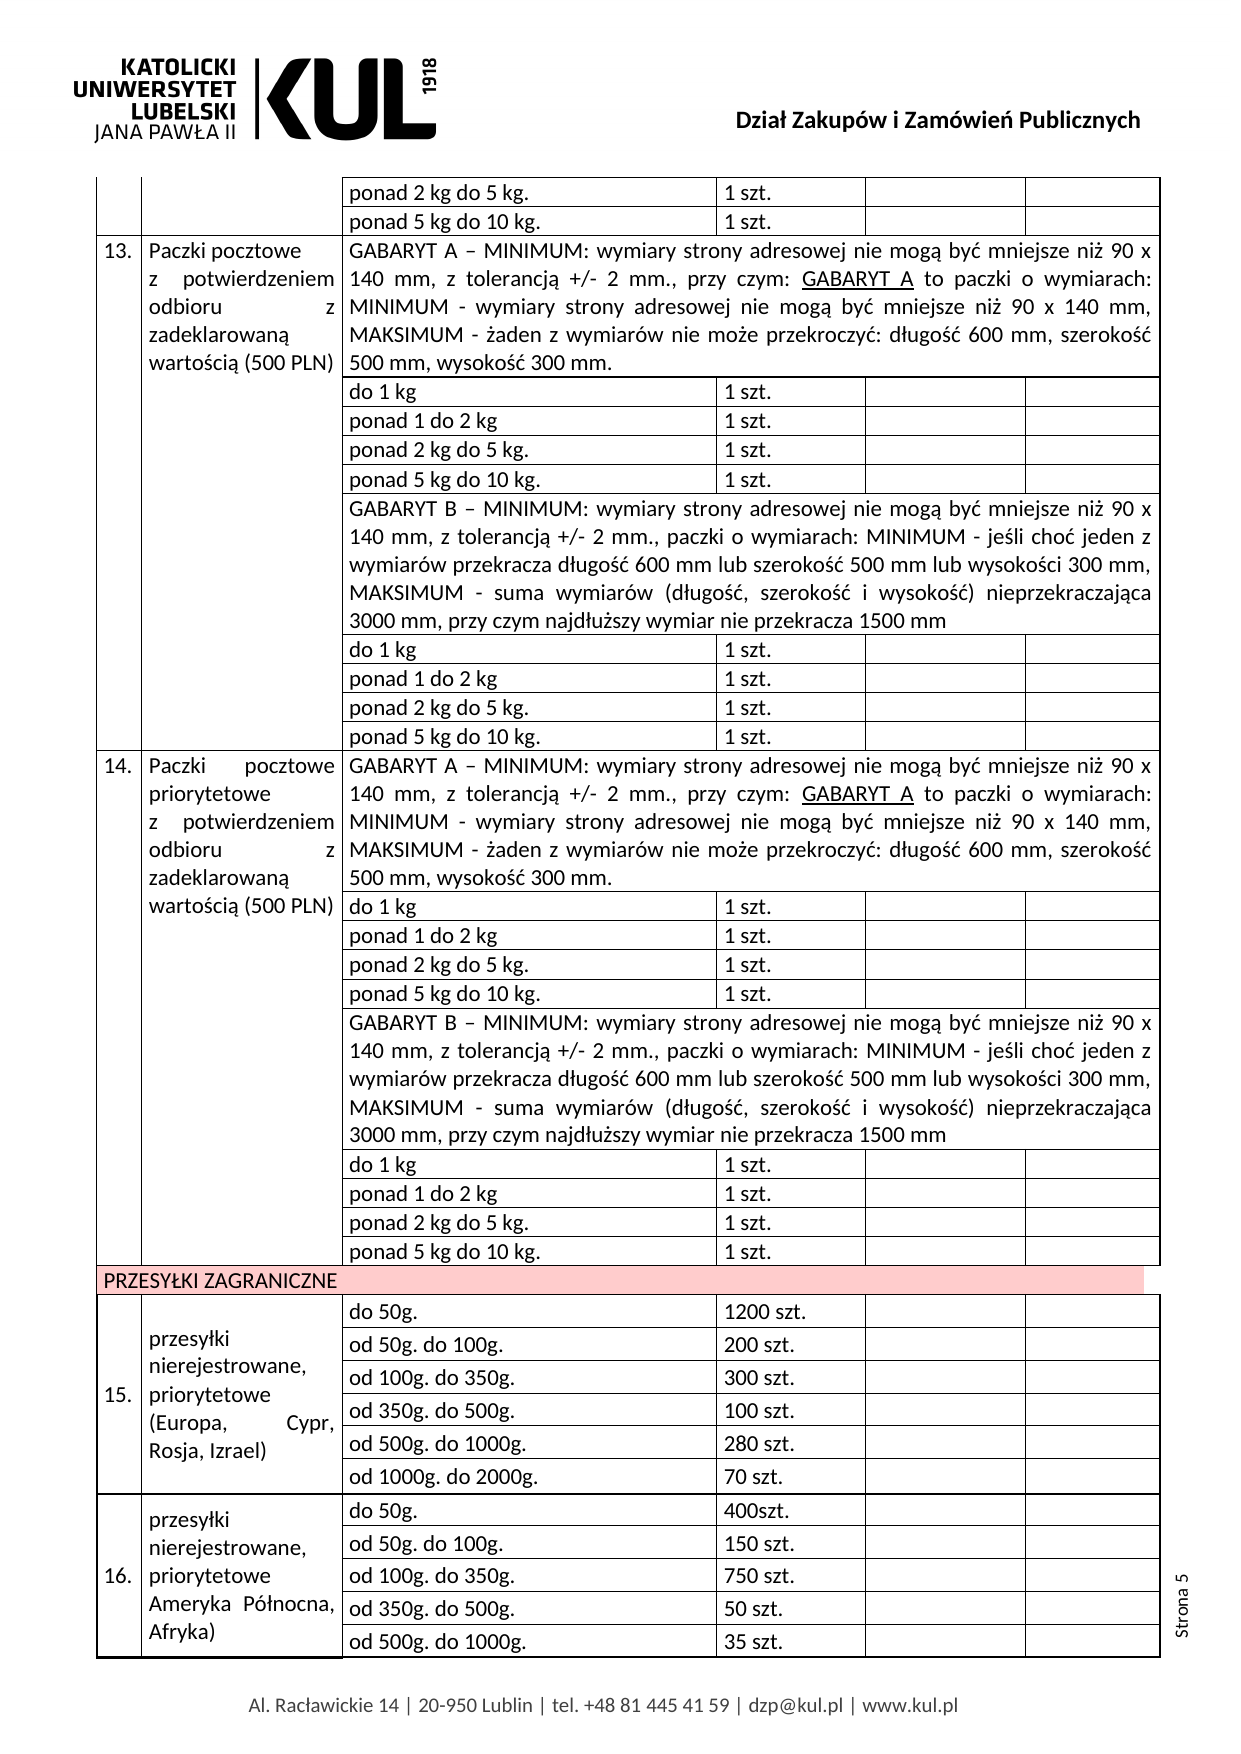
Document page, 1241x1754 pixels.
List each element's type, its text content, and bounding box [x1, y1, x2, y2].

table_cell [866, 1208, 1025, 1236]
table_cell 1 szt. [717, 436, 865, 464]
table_cell [866, 1459, 1025, 1492]
table_cell 1 szt. [717, 178, 865, 206]
table_cell 14. [97, 751, 141, 1265]
table_cell 1 szt. [717, 892, 865, 920]
table_cell [1026, 407, 1159, 434]
table_cell [866, 207, 1025, 235]
table_cell 1 szt. [717, 407, 865, 434]
picture [0, 0, 1230, 151]
table_cell [1026, 1328, 1159, 1359]
table_cell [866, 921, 1025, 949]
table_cell [866, 1526, 1025, 1558]
table_cell [1026, 1426, 1159, 1458]
table_cell ponad 5 kg do 10 kg. [343, 722, 716, 750]
table_cell [866, 1295, 1025, 1327]
table_cell 35 szt. [717, 1625, 865, 1656]
table_cell [866, 722, 1025, 750]
table_cell [866, 1179, 1025, 1207]
table_cell od 1000g. do 2000g. [343, 1459, 716, 1492]
table_cell 1 szt. [717, 921, 865, 949]
table_cell [1026, 1625, 1159, 1656]
table_cell od 100g. do 350g. [343, 1361, 716, 1392]
table_cell [866, 1592, 1025, 1624]
table_cell do 1 kg [343, 635, 716, 663]
table_cell ponad 5 kg do 10 kg. [343, 1237, 716, 1265]
table_cell 280 szt. [717, 1426, 865, 1458]
table_cell ponad 2 kg do 5 kg. [343, 436, 716, 464]
table_cell [866, 1625, 1025, 1656]
table_cell [866, 892, 1025, 920]
table_cell ponad 1 do 2 kg [343, 1179, 716, 1207]
table_cell [1026, 722, 1159, 750]
table_cell do 1 kg [343, 378, 716, 406]
table_cell [866, 1394, 1025, 1425]
table_cell ponad 2 kg do 5 kg. [343, 693, 716, 721]
table_cell [866, 1559, 1025, 1591]
table_cell od 50g. do 100g. [343, 1526, 716, 1558]
table_cell [866, 1495, 1025, 1525]
table_cell 1 szt. [717, 465, 865, 493]
table_cell od 500g. do 1000g. [343, 1625, 716, 1656]
table_cell [866, 950, 1025, 978]
table_cell [866, 407, 1025, 434]
table_cell do 50g. [343, 1295, 716, 1327]
table_cell 300 szt. [717, 1361, 865, 1392]
table_cell 150 szt. [717, 1526, 865, 1558]
table_cell [1026, 207, 1159, 235]
table_cell [866, 1328, 1025, 1359]
table_cell 100 szt. [717, 1394, 865, 1425]
table_cell 1 szt. [717, 1179, 865, 1207]
table_cell 1 szt. [717, 378, 865, 406]
table_cell [1026, 1592, 1159, 1624]
table_cell [1026, 436, 1159, 464]
table_cell przesyłki nierejestrowane, priorytetowe Ameryka Północna, Afryka) [142, 1495, 342, 1656]
table_cell od 100g. do 350g. [343, 1559, 716, 1591]
table_cell [1026, 635, 1159, 663]
table_cell [1026, 1526, 1159, 1558]
table_cell 1 szt. [717, 980, 865, 1007]
table_cell 1 szt. [717, 950, 865, 978]
table_cell 70 szt. [717, 1459, 865, 1492]
table_cell PRZESYŁKI ZAGRANICZNE [97, 1266, 1144, 1294]
table_cell [1026, 1361, 1159, 1392]
table_cell 1 szt. [717, 664, 865, 692]
table_cell [1026, 980, 1159, 1007]
table_cell [866, 178, 1025, 206]
table_cell 1 szt. [717, 1237, 865, 1265]
table_cell [1026, 378, 1159, 406]
table_cell [1026, 1459, 1159, 1492]
table_cell [866, 465, 1025, 493]
table_cell 13. [97, 236, 141, 750]
table_cell 16. [98, 1495, 141, 1656]
table_cell 1 szt. [717, 722, 865, 750]
table_cell [1144, 1266, 1160, 1294]
table_cell do 1 kg [343, 892, 716, 920]
table_cell [1026, 1394, 1159, 1425]
table_cell [1026, 178, 1159, 206]
table_cell [1026, 1495, 1159, 1525]
table_cell [1026, 664, 1159, 692]
table_cell do 1 kg [343, 1150, 716, 1178]
table_cell [1026, 465, 1159, 493]
table_cell ponad 1 do 2 kg [343, 921, 716, 949]
table_cell 400szt. [717, 1495, 865, 1525]
table_cell [866, 1426, 1025, 1458]
table_cell [866, 436, 1025, 464]
table_cell [1026, 1179, 1159, 1207]
table_cell od 50g. do 100g. [343, 1328, 716, 1359]
table_cell 1 szt. [717, 207, 865, 235]
table_cell [866, 1150, 1025, 1178]
table_cell [866, 635, 1025, 663]
table_cell 1 szt. [717, 635, 865, 663]
table_cell od 500g. do 1000g. [343, 1426, 716, 1458]
table_cell przesyłki nierejestrowane, priorytetowe (Europa, Cypr, Rosja, Izrael) [142, 1295, 342, 1492]
table_cell [1026, 1559, 1159, 1591]
table_cell ponad 5 kg do 10 kg. [343, 465, 716, 493]
table_cell Paczki pocztowe priorytetowe z potwierdzeniem odbioru z zadeklarowaną wartością (500 PLN) [142, 751, 342, 1265]
table_cell 15. [98, 1295, 141, 1492]
table_cell od 350g. do 500g. [343, 1394, 716, 1425]
table_cell do 50g. [343, 1495, 716, 1525]
table_cell 1 szt. [717, 1150, 865, 1178]
table_cell 1 szt. [717, 1208, 865, 1236]
table_cell [1026, 950, 1159, 978]
table_cell ponad 2 kg do 5 kg. [343, 1208, 716, 1236]
table_cell 50 szt. [717, 1592, 865, 1624]
table_cell [1026, 1295, 1159, 1327]
table_cell Paczki pocztowe z potwierdzeniem odbioru z zadeklarowaną wartością (500 PLN) [142, 236, 342, 750]
table_cell [1026, 1208, 1159, 1236]
table_cell ponad 1 do 2 kg [343, 407, 716, 434]
table_cell [866, 693, 1025, 721]
table_cell [1026, 892, 1159, 920]
table_cell ponad 5 kg do 10 kg. [343, 980, 716, 1007]
table_cell 1 szt. [717, 693, 865, 721]
table_cell od 350g. do 500g. [343, 1592, 716, 1624]
table_cell [1026, 921, 1159, 949]
table_cell [866, 1237, 1025, 1265]
table_cell [866, 1361, 1025, 1392]
table_cell 200 szt. [717, 1328, 865, 1359]
table_cell [866, 980, 1025, 1007]
table_cell 1200 szt. [717, 1295, 865, 1327]
table_cell ponad 2 kg do 5 kg. [343, 178, 716, 206]
table_cell 750 szt. [717, 1559, 865, 1591]
table_cell [1026, 693, 1159, 721]
table_cell [866, 664, 1025, 692]
table_cell ponad 2 kg do 5 kg. [343, 950, 716, 978]
table_cell ponad 1 do 2 kg [343, 664, 716, 692]
table_cell [866, 378, 1025, 406]
table_cell ponad 5 kg do 10 kg. [343, 207, 716, 235]
table_cell [1026, 1237, 1159, 1265]
table_cell [1026, 1150, 1159, 1178]
